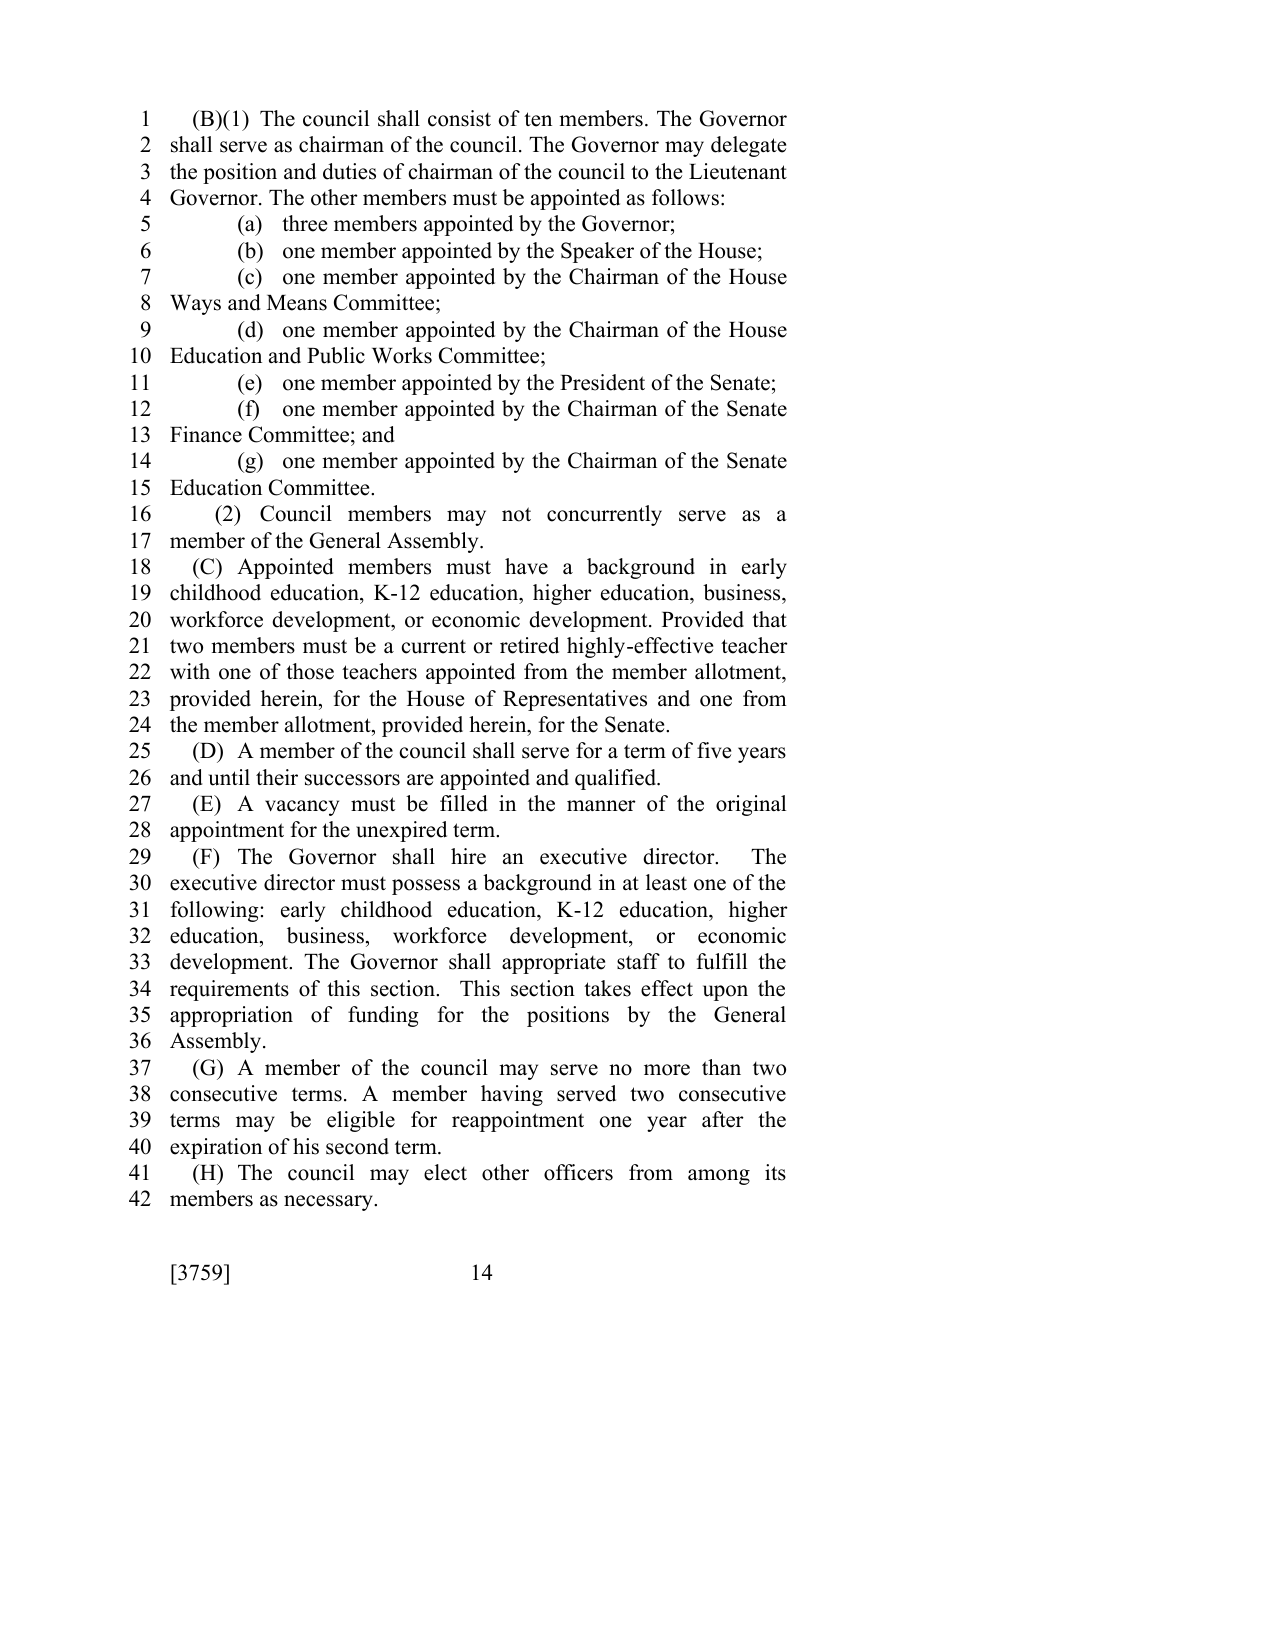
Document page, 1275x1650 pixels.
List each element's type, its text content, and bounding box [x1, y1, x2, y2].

text (b) one member appointed by the Speaker of the House; [169, 237, 787, 263]
text (G) A member of the council may serve no more than two consecutive terms. A member having served two consecutive terms may be eligible for reappointment one year after the expiration of his second term. [169, 1054, 787, 1159]
text (e) one member appointed by the President of the Senate; [169, 368, 787, 395]
text (F) The Governor shall hire an executive director. The executive director must possess a background in at least one of the following: early childhood education, K-12 education, higher education, business, workforce development, or economic development. The Governor shall appropriate staff to fulfill the requirements of this section. This section takes effect upon the appropriation of funding for the positions by the General Assembly. [169, 843, 787, 1054]
text (a) three members appointed by the Governor; [169, 210, 787, 237]
text (E) A vacancy must be filled in the manner of the original appointment for the unexpired term. [169, 790, 787, 843]
text (C) Appointed members must have a background in early childhood education, K-12 education, higher education, business, workforce development, or economic development. Provided that two members must be a current or retired highly-effective teacher with one of those teachers appointed from the member allotment, provided herein, for the House of Representatives and one from the member allotment, provided herein, for the Senate. [169, 553, 787, 737]
text (d) one member appointed by the Chairman of the House Education and Public Works Committee; [169, 316, 787, 368]
text (D) A member of the council shall serve for a term of five years and until their successors are appointed and qualified. [169, 737, 787, 790]
text (c) one member appointed by the Chairman of the House Ways and Means Committee; [169, 263, 787, 316]
text (2) Council members may not concurrently serve as a member of the General Assembly. [169, 500, 787, 553]
text (f) one member appointed by the Chairman of the Senate Finance Committee; and [169, 395, 787, 448]
text (H) The council may elect other officers from among its members as necessary. [169, 1159, 787, 1212]
text (B)(1) The council shall consist of ten members. The Governor shall serve as chairman of the council. The Governor may delegate the position and duties of chairman of the council to the Lieutenant Governor. The other members must be appointed as follows: [169, 105, 787, 210]
text (g) one member appointed by the Chairman of the Senate Education Committee. [169, 448, 787, 500]
